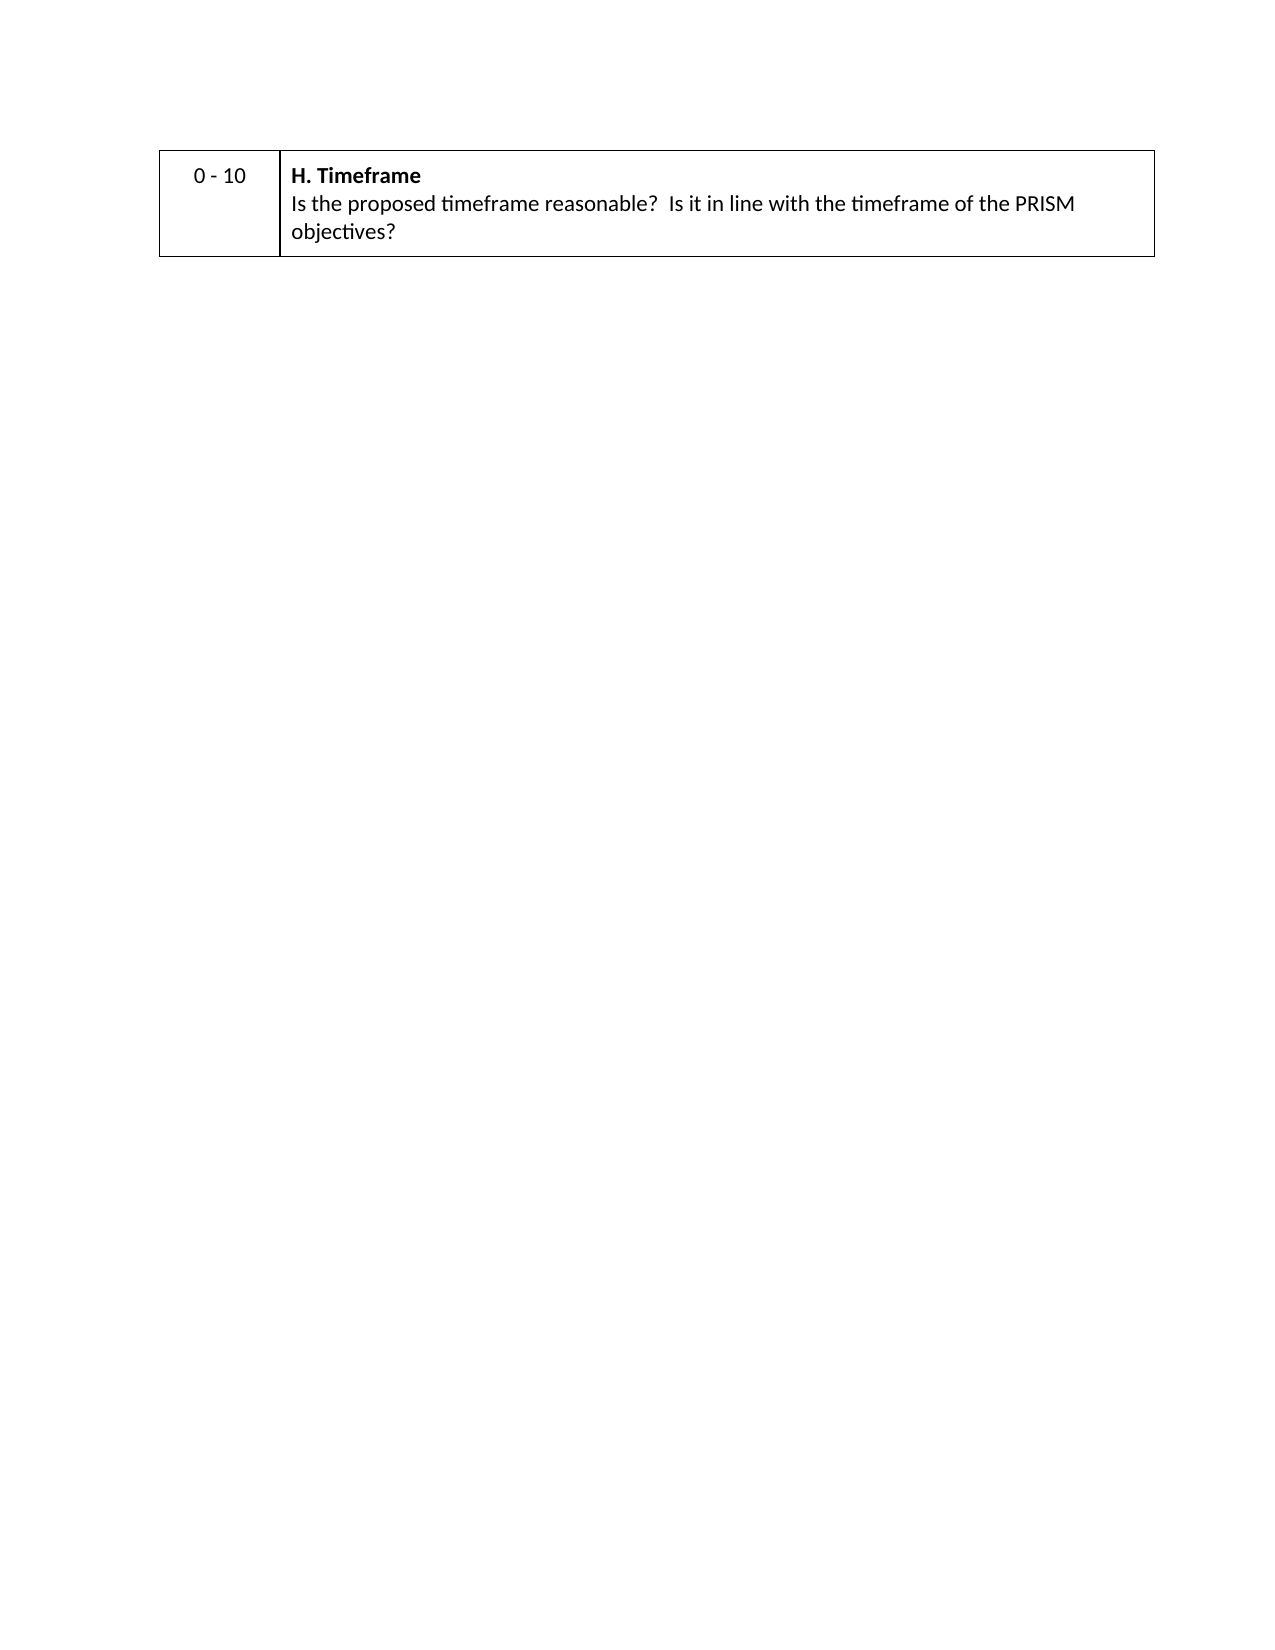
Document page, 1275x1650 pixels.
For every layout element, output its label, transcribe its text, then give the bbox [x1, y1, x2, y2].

table_cell H. Timeframe Is the proposed timeframe reasonable? Is it in line with the timeframe of the PRISM objectives? [281, 151, 1154, 256]
table_cell 0 - 10 [160, 151, 279, 256]
